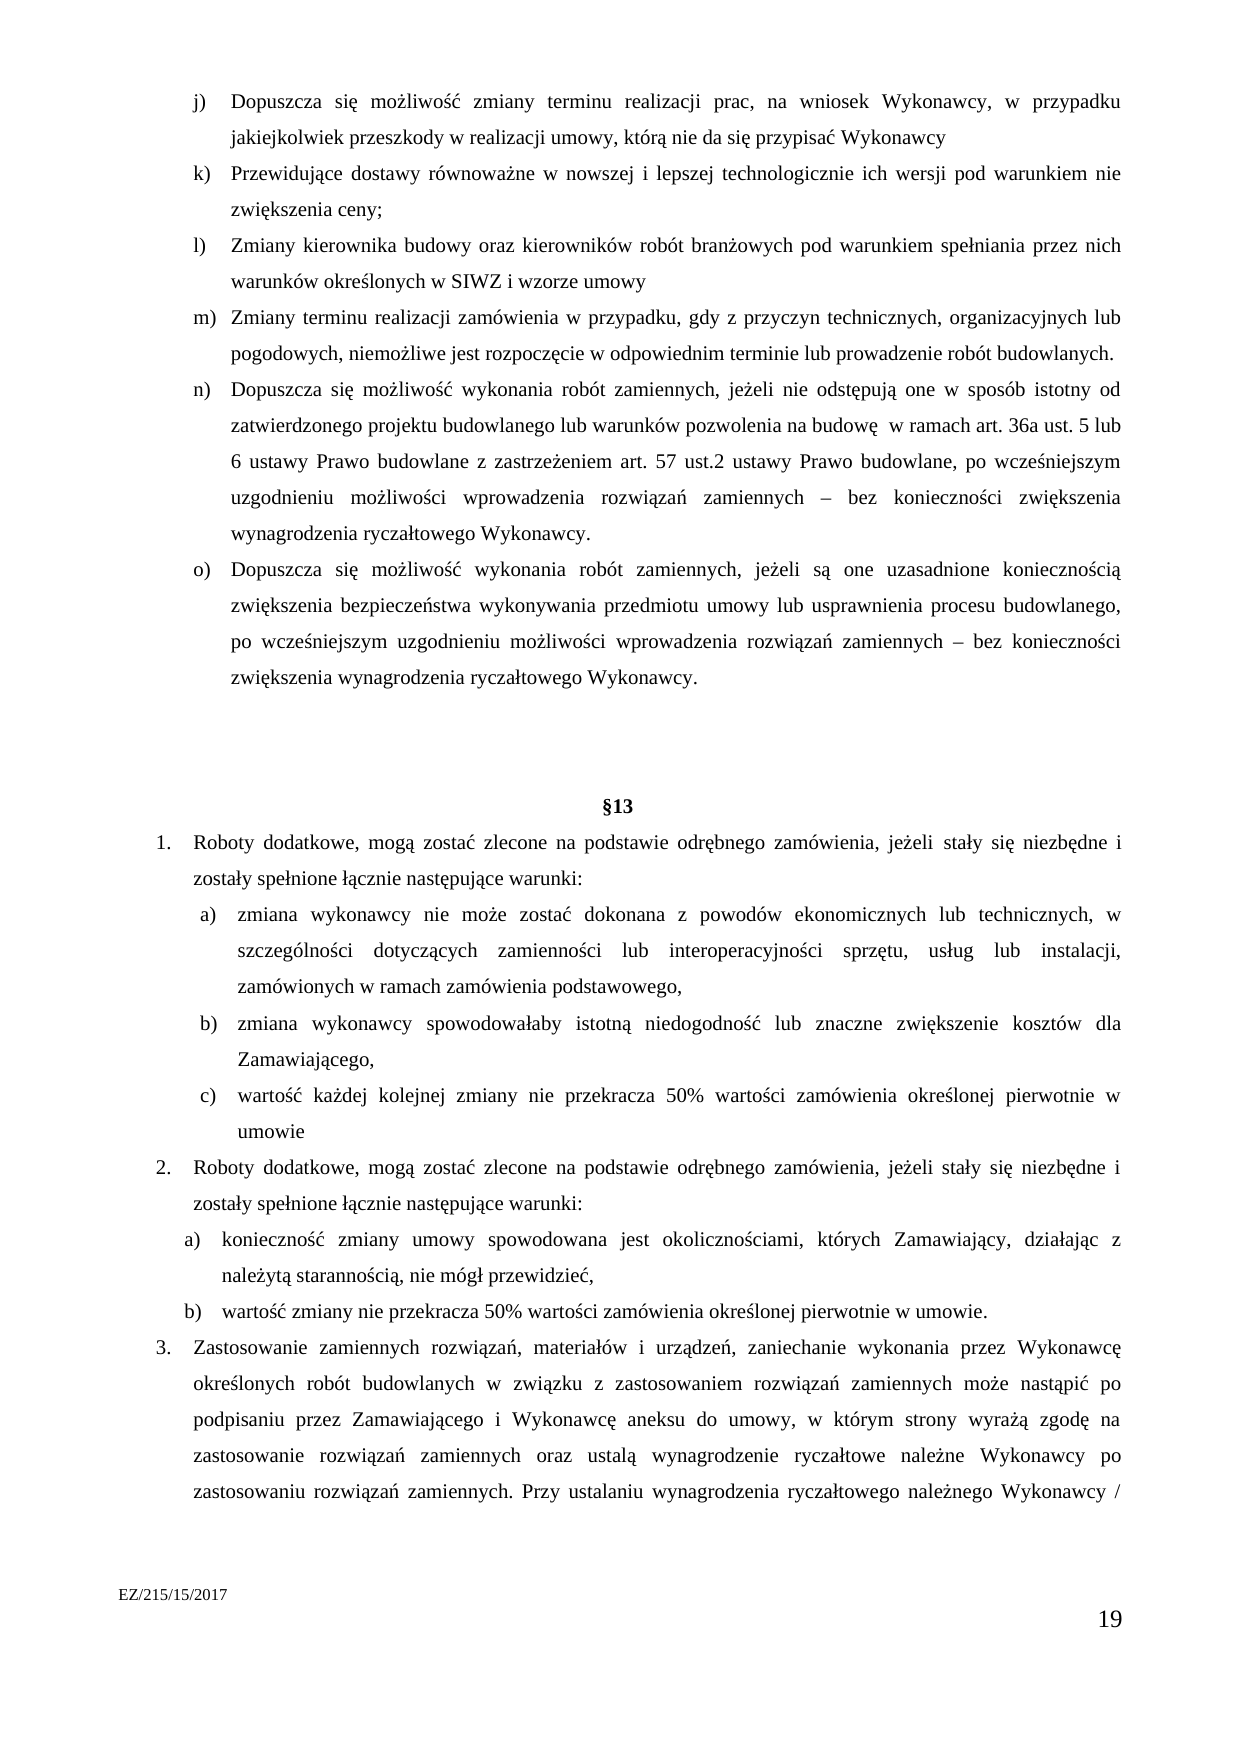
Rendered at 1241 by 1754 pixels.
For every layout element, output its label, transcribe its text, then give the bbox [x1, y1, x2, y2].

list zmiana wykonawcy spowodowałaby istotną niedogodność lub znaczne zwiększenie kosztów dla Zamawiającego, [200, 1011, 1122, 1071]
list zmiana wykonawcy nie może zostać dokonana z powodów ekonomicznych lub technicznych, w szczególności dotyczących zamienności lub interoperacyjności sprzętu, usług lub instalacji, zamówionych w ramach zamówienia podstawowego, [200, 902, 1122, 998]
list konieczność zmiany umowy spowodowana jest okolicznościami, których Zamawiający, działając z należytą starannością, nie mógł przewidzieć, [184, 1227, 1122, 1287]
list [156, 1335, 1122, 1503]
list Dopuszcza się możliwość zmiany terminu realizacji prac, na wniosek Wykonawcy, w przypadku jakiejkolwiek przeszkody w realizacji umowy, którą nie da się przypisać Wykonawcy [193, 89, 1122, 149]
list Dopuszcza się możliwość wykonania robót zamiennych, jeżeli są one uzasadnione koniecznością zwiększenia bezpieczeństwa wykonywania przedmiotu umowy lub usprawnienia procesu budowlanego, po wcześniejszym uzgodnieniu możliwości wprowadzenia rozwiązań zamiennych – bez konieczności zwiększenia wynagrodzenia ryczałtowego Wykonawcy. [193, 557, 1122, 689]
list Zmiany terminu realizacji zamówienia w przypadku, gdy z przyczyn technicznych, organizacyjnych lub pogodowych, niemożliwe jest rozpoczęcie w odpowiednim terminie lub prowadzenie robót budowlanych. [193, 305, 1122, 365]
text §13 [118, 794, 1122, 818]
list Zmiany kierownika budowy oraz kierowników robót branżowych pod warunkiem spełniania przez nich warunków określonych w SIWZ i wzorze umowy [193, 233, 1122, 293]
list wartość zmiany nie przekracza 50% wartości zamówienia określonej pierwotnie w umowie. [184, 1299, 1122, 1323]
list Przewidujące dostawy równoważne w nowszej i lepszej technologicznie ich wersji pod warunkiem nie zwiększenia ceny; [193, 161, 1122, 221]
list Roboty dodatkowe, mogą zostać zlecone na podstawie odrębnego zamówienia, jeżeli stały się niezbędne i zostały spełnione łącznie następujące warunki: [156, 830, 1122, 890]
list wartość każdej kolejnej zmiany nie przekracza 50% wartości zamówienia określonej pierwotnie w umowie [200, 1083, 1122, 1143]
list Dopuszcza się możliwość wykonania robót zamiennych, jeżeli nie odstępują one w sposób istotny od zatwierdzonego projektu budowlanego lub warunków pozwolenia na budowę w ramach art. 36a ust. 5 lub 6 ustawy Prawo budowlane z zastrzeżeniem art. 57 ust.2 ustawy Prawo budowlane, po wcześniejszym uzgodnieniu możliwości wprowadzenia rozwiązań zamiennych – bez konieczności zwiększenia wynagrodzenia ryczałtowego Wykonawcy. [193, 377, 1122, 545]
list Roboty dodatkowe, mogą zostać zlecone na podstawie odrębnego zamówienia, jeżeli stały się niezbędne i zostały spełnione łącznie następujące warunki: [156, 1155, 1122, 1215]
